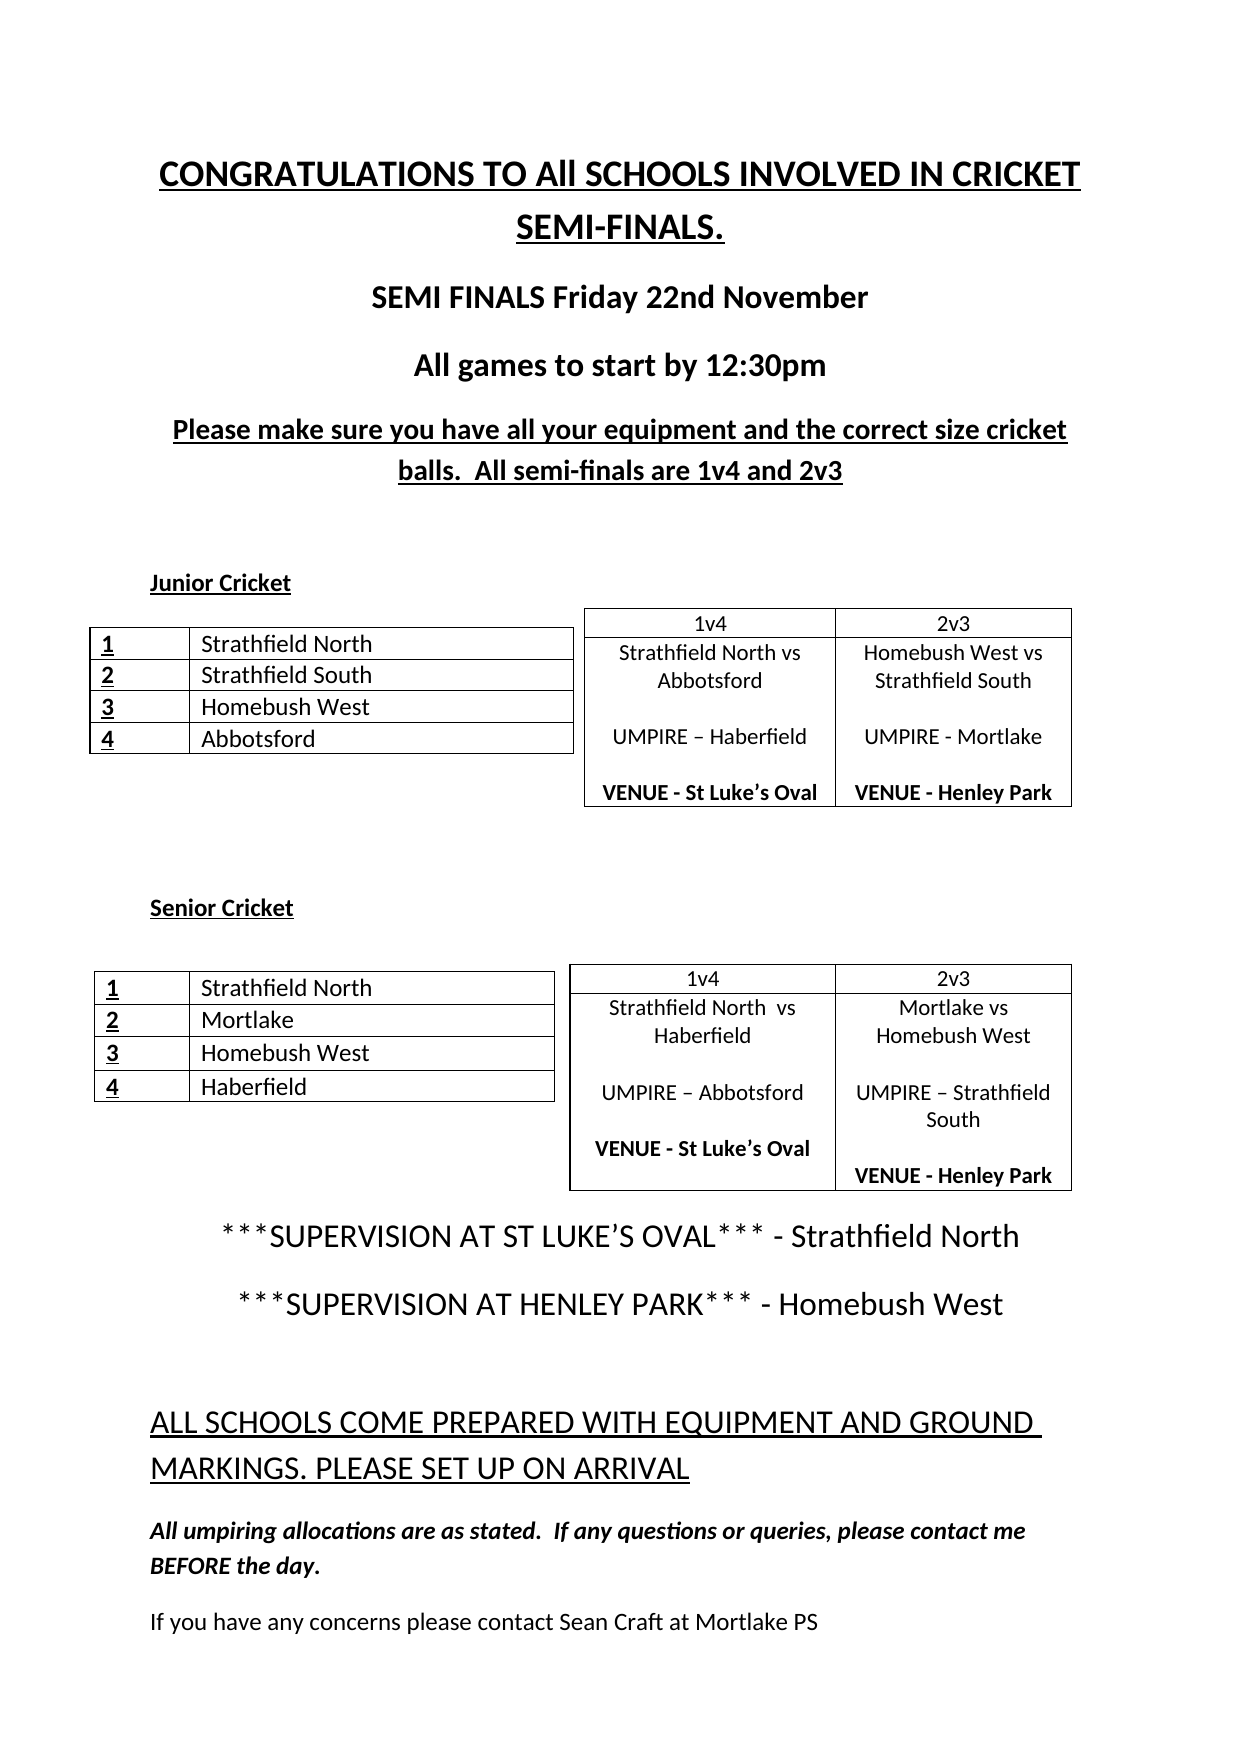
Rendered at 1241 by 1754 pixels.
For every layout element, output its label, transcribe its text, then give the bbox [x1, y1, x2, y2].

text SEMI FINALS Friday 22nd November [150, 276, 1090, 317]
table_header Strathfield North [190, 972, 554, 1003]
table_header 2v3 [836, 609, 1071, 637]
table_cell 4 [91, 723, 189, 753]
text Senior Cricket [150, 892, 1090, 922]
table_cell Haberfield [190, 1071, 554, 1101]
table_header 2v3 [836, 965, 1071, 992]
text CONGRATULATIONS TO All SCHOOLS INVOLVED IN CRICKET SEMI-FINALS. [150, 150, 1090, 248]
table_header 1v4 [585, 609, 835, 637]
table_cell 2 [91, 660, 189, 690]
text Junior Cricket [150, 567, 1090, 598]
table_cell Homebush West vs Strathfield South UMPIRE - Mortlake VENUE - Henley Park [836, 638, 1071, 806]
table_cell Strathfield North vs Abbotsford UMPIRE – Haberfield VENUE - St Luke’s Oval [585, 638, 835, 806]
table_cell Strathfield North vs Haberfield UMPIRE – Abbotsford VENUE - St Luke’s Oval [571, 994, 835, 1190]
table_cell 3 [91, 691, 189, 722]
text Please make sure you have all your equipment and the correct size cricket balls. All semi-finals are 1v4 and 2v3 [150, 411, 1090, 488]
table_cell 3 [95, 1037, 189, 1069]
text ***SUPERVISION AT ST LUKE’S OVAL*** - Strathfield North [150, 1215, 1090, 1256]
text If you have any concerns please contact Sean Craft at Mortlake PS [150, 1606, 1090, 1636]
text All games to start by 12:30pm [150, 344, 1090, 384]
table_header 1 [91, 628, 189, 659]
table_header Strathfield North [190, 628, 573, 659]
table_cell Homebush West [190, 1037, 554, 1069]
table_cell 4 [95, 1071, 189, 1101]
table_cell Mortlake vs Homebush West UMPIRE – Strathfield South VENUE - Henley Park [836, 994, 1071, 1190]
table_cell Strathfield South [190, 660, 573, 690]
text ALL SCHOOLS COME PREPARED WITH EQUIPMENT AND GROUND MARKINGS. PLEASE SET UP ON ARRIVAL [150, 1401, 1090, 1488]
table_cell 2 [95, 1005, 189, 1036]
table_header 1 [95, 972, 189, 1003]
text ***SUPERVISION AT HENLEY PARK*** - Homebush West [150, 1283, 1090, 1324]
text All umpiring allocations are as stated. If any questions or queries, please contact me BEFORE the day. [150, 1515, 1090, 1581]
table_cell Homebush West [190, 691, 573, 722]
table_cell Abbotsford [190, 723, 573, 753]
table_header 1v4 [571, 965, 835, 992]
table_cell Mortlake [190, 1005, 554, 1036]
